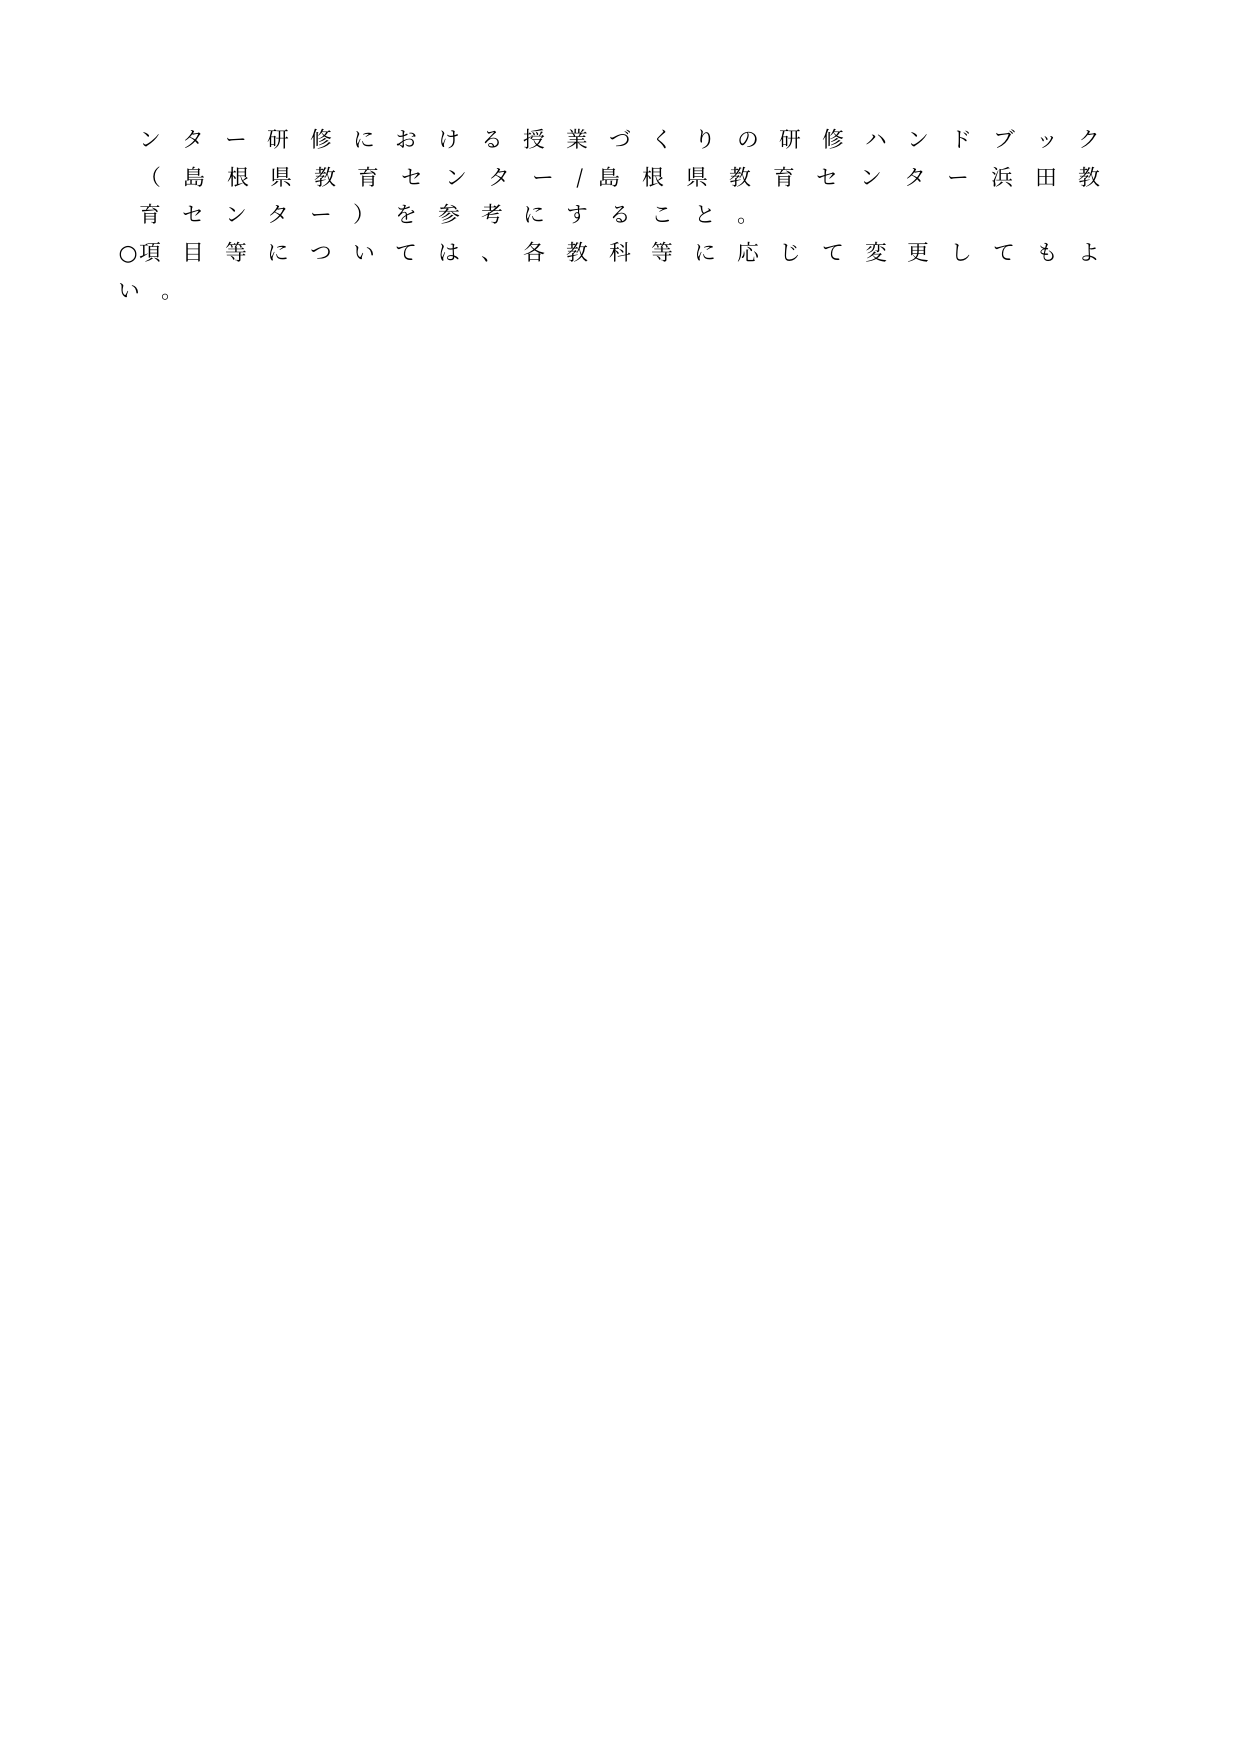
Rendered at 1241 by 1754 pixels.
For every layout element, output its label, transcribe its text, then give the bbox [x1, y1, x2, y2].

text ○項目等については、各教科等に応じて変更してもよい。 [118, 232, 1122, 308]
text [118, 119, 1122, 232]
